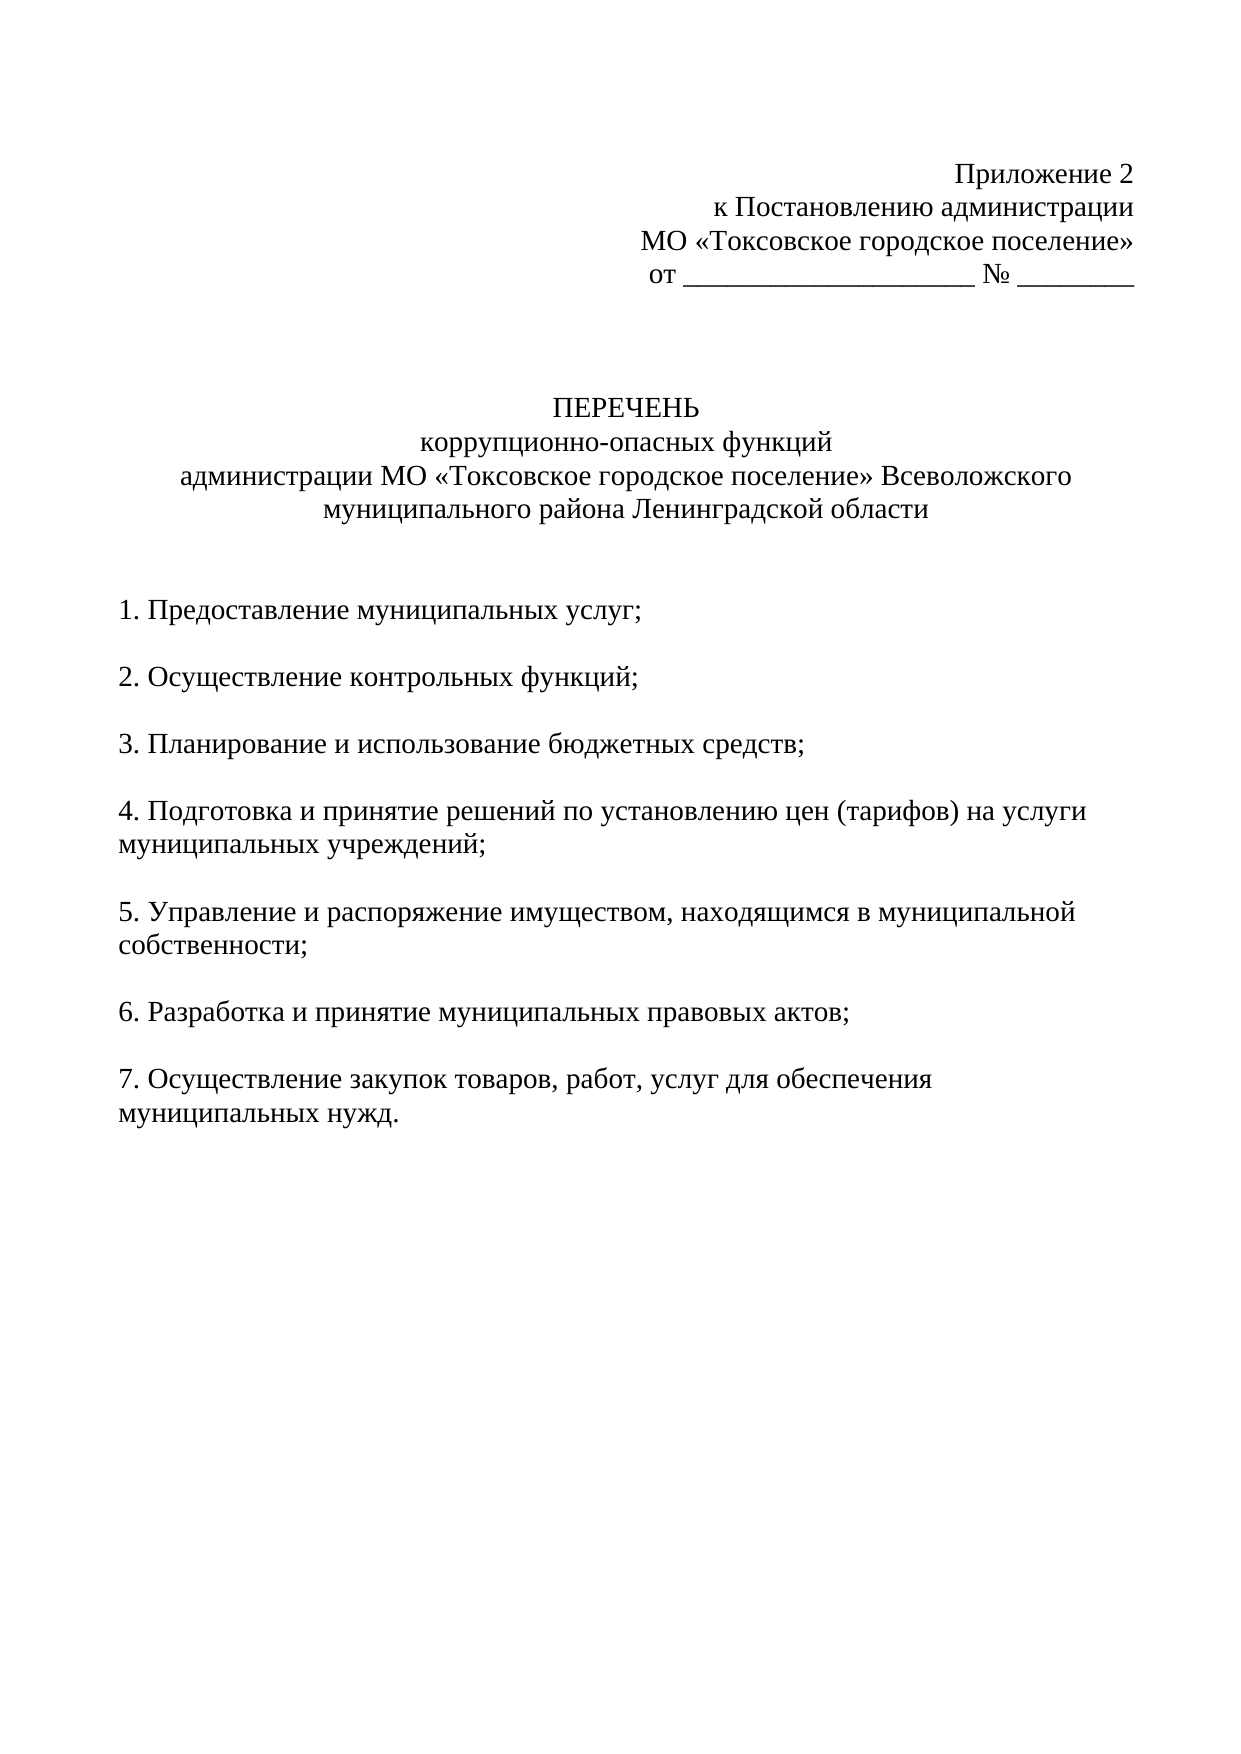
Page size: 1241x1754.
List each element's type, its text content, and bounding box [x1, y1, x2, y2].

text к Постановлению администрации [118, 189, 1134, 223]
text ПЕРЕЧЕНЬ [118, 391, 1134, 424]
text коррупционно-опасных функций [118, 424, 1134, 458]
text 5. Управление и распоряжение имуществом, находящимся в муниципальной собственности; [118, 894, 1134, 961]
text администрации МО «Токсовское городское поселение» Всеволожского муниципального района Ленинградской области [118, 458, 1134, 525]
text 7. Осуществление закупок товаров, работ, услуг для обеспечения муниципальных нужд. [118, 1061, 1134, 1128]
text от ____________________ № ________ [118, 256, 1134, 290]
text 6. Разработка и принятие муниципальных правовых актов; [118, 994, 1134, 1028]
text Приложение 2 [118, 156, 1134, 189]
text МО «Токсовское городское поселение» [118, 223, 1134, 256]
text 2. Осуществление контрольных функций; [118, 659, 1134, 692]
text 1. Предоставление муниципальных услуг; [118, 592, 1134, 625]
text 3. Планирование и использование бюджетных средств; [118, 726, 1134, 759]
text 4. Подготовка и принятие решений по установлению цен (тарифов) на услуги муниципальных учреждений; [118, 793, 1134, 860]
